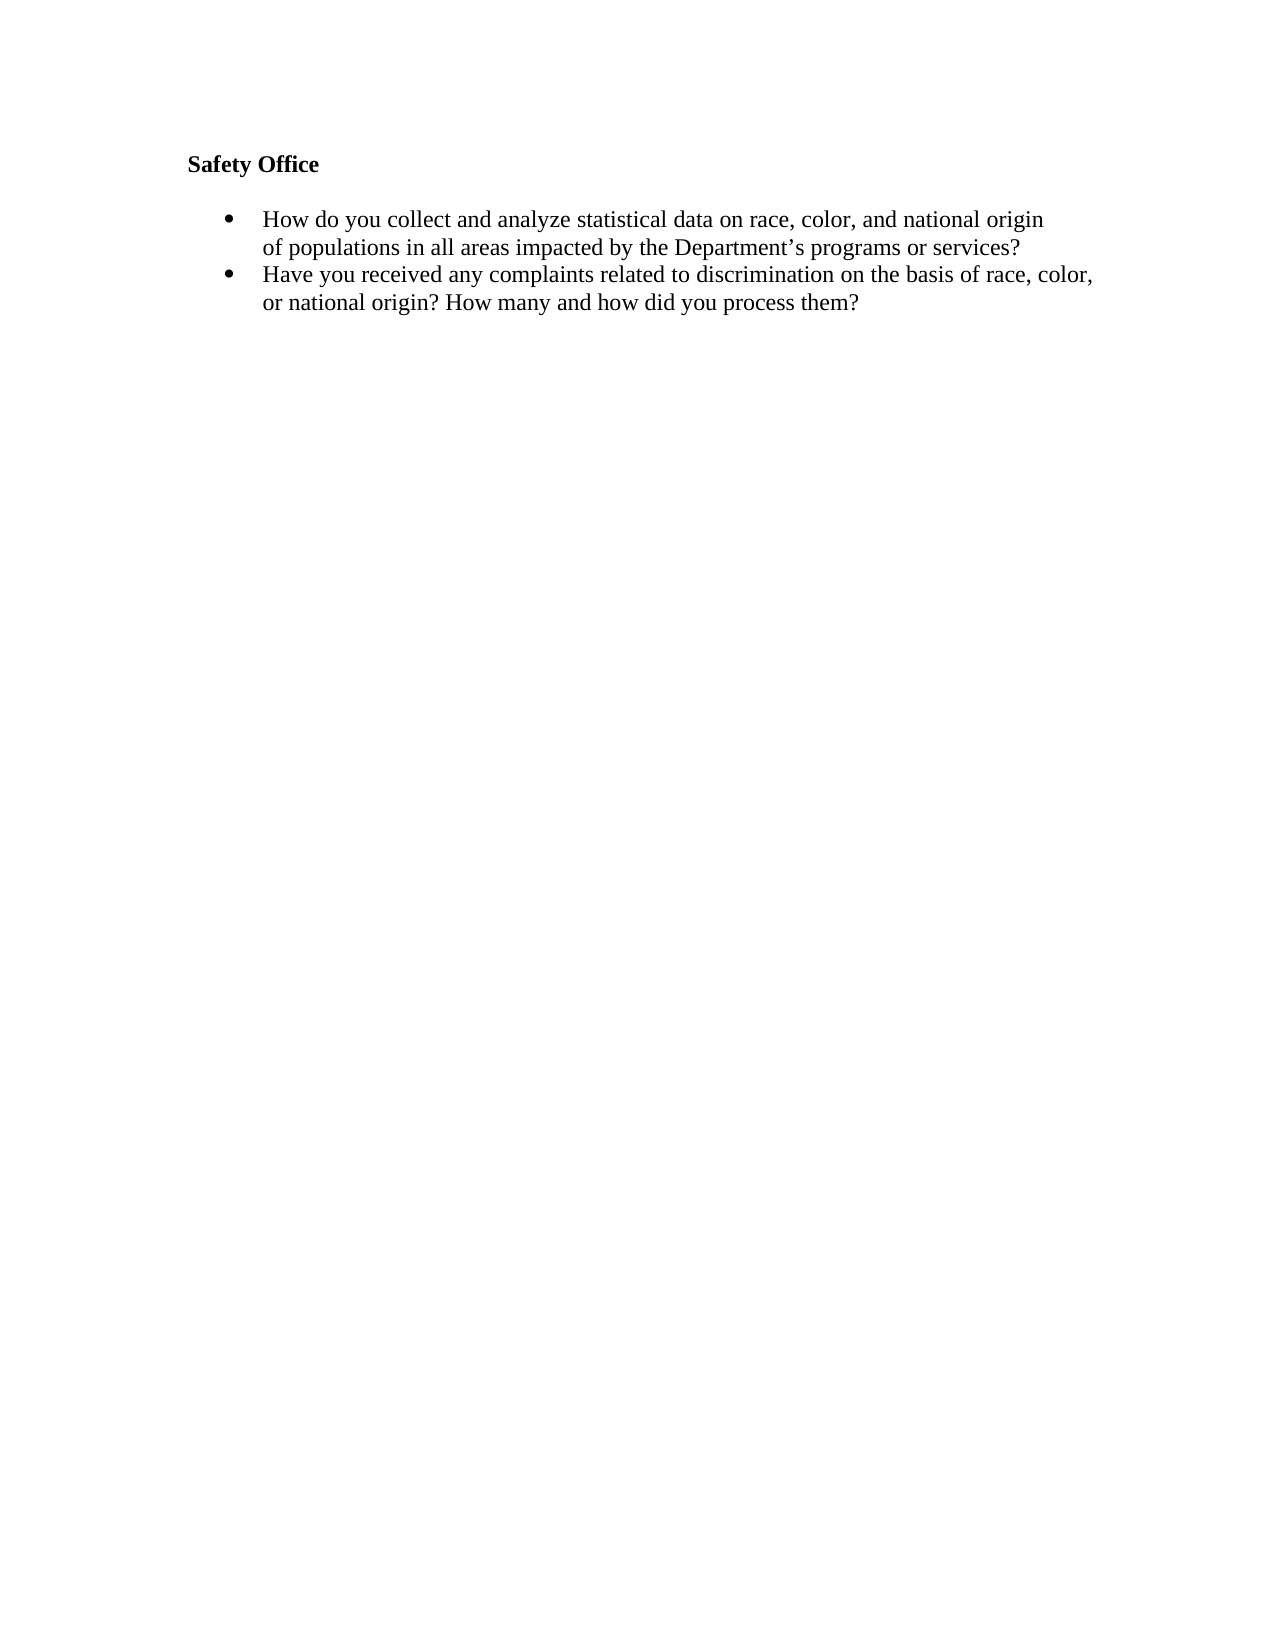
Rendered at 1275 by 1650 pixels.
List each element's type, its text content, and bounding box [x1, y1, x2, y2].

list Have you received any complaints related to discrimination on the basis of race, color, or national origin? How many and how did you process them? [225, 260, 1118, 315]
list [225, 205, 1069, 260]
text Safety Office [187, 150, 1225, 177]
